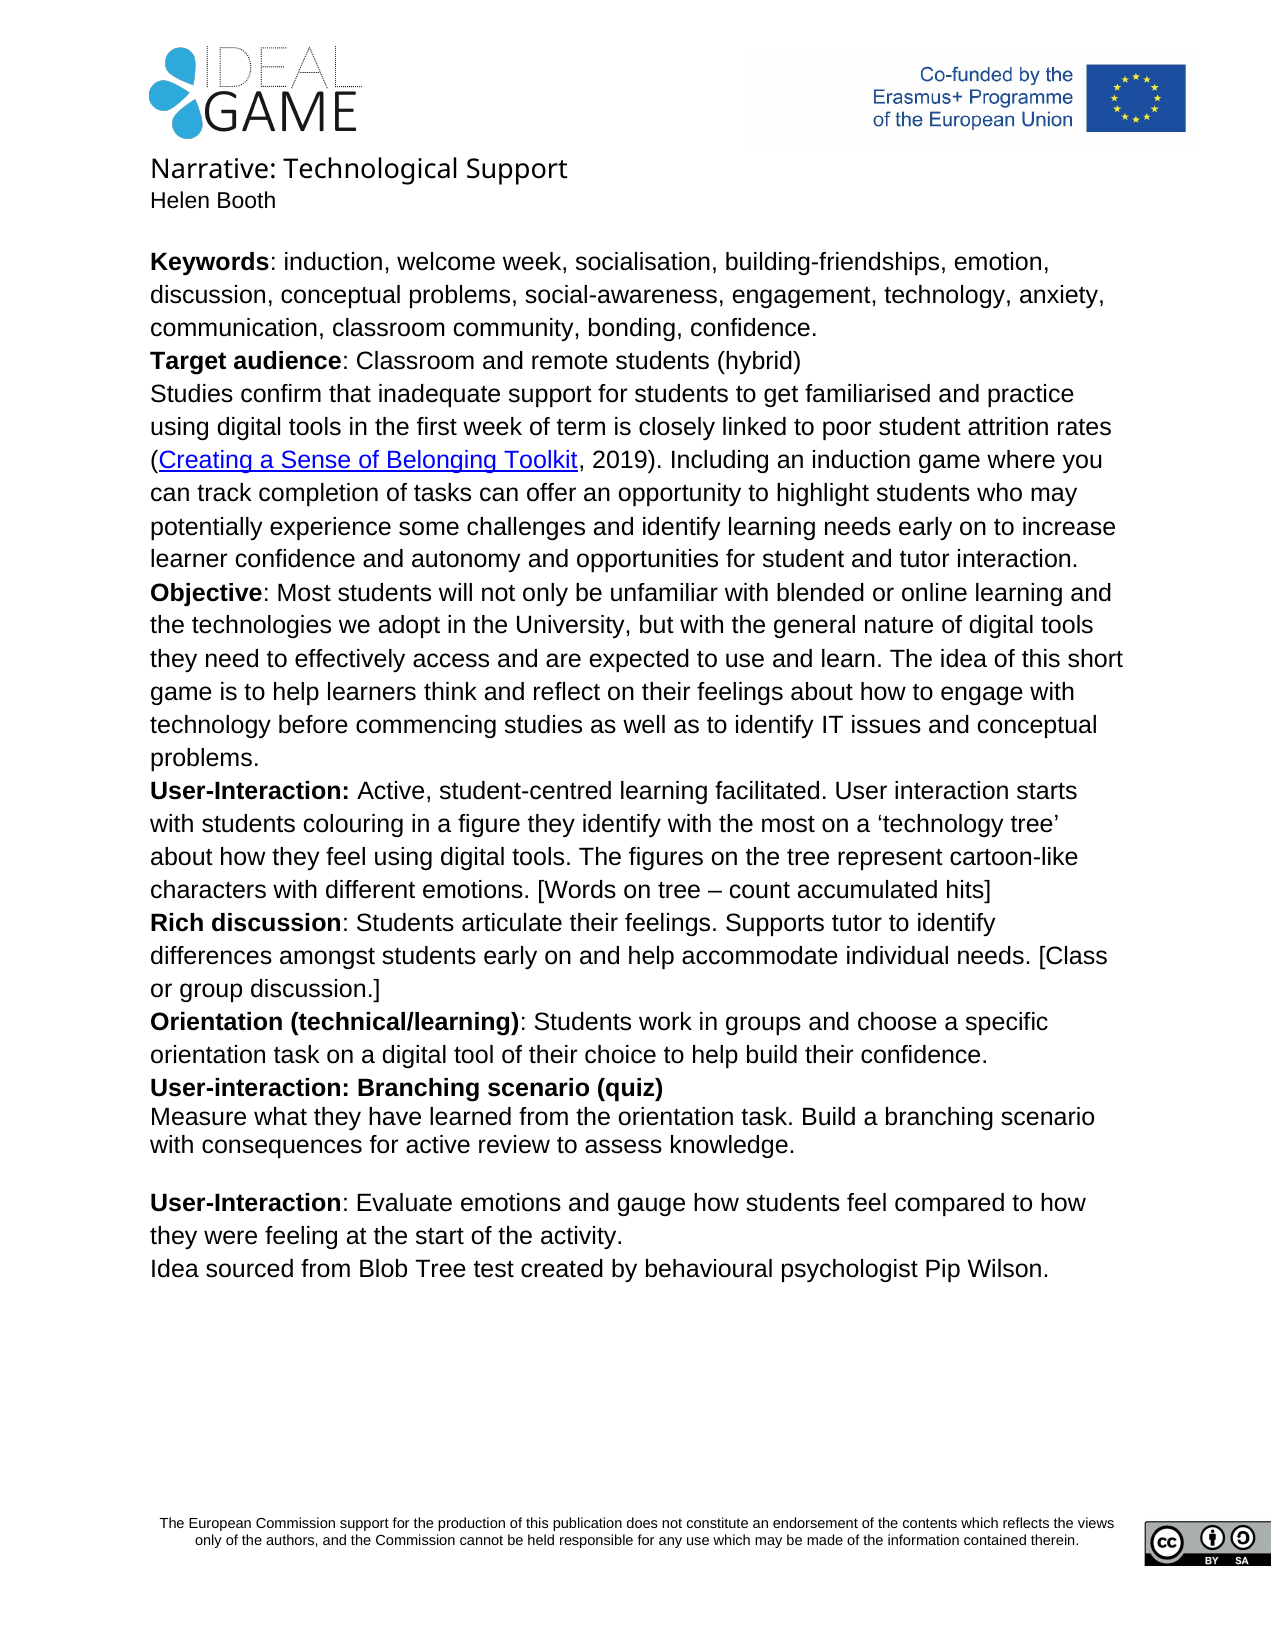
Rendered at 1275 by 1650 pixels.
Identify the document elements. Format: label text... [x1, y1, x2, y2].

text Orientation (technical/learning): Students work in groups and choose a specific orientation task on a digital tool of their choice to help build their confidence. [150, 1007, 1125, 1068]
text Measure what they have learned from the orientation task. Build a branching scenario with consequences for active review to assess knowledge. [150, 1102, 1125, 1159]
text User-Interaction: Active, student-centred learning facilitated. User interaction starts with students colouring in a figure they identify with the most on a ‘technology tree’ about how they feel using digital tools. The figures on the tree represent cartoon-like characters with different emotions. [Words on tree – count accumulated hits] [150, 776, 1125, 903]
text Objective: Most students will not only be unfamiliar with blended or online learning and the technologies we adopt in the University, but with the general nature of digital tools they need to effectively access and are expected to use and learn. The idea of this short game is to help learners think and reflect on their feelings about how to engage with technology before commencing studies as well as to identify IT issues and conceptual problems. [150, 577, 1125, 771]
picture [747, 48, 1200, 148]
text Keywords: induction, welcome week, socialisation, building-friendships, emotion, discussion, conceptual problems, social-awareness, engagement, technology, anxiety, communication, classroom community, bonding, confidence. [150, 247, 1125, 342]
text Studies confirm that inadequate support for students to get familiarised and practice using digital tools in the first week of term is closely linked to poor student attrition rates (Creating a Sense of Belonging Toolkit, 2019). Including an induction game where you can track completion of tasks can offer an opportunity to highlight students who may potentially experience some challenges and identify learning needs early on to increase learner confidence and autonomy and opportunities for student and tutor interaction. [150, 379, 1125, 573]
text User-Interaction: Evaluate emotions and gauge how students feel compared to how they were feeling at the start of the activity. [150, 1188, 1125, 1249]
picture [1142, 1518, 1271, 1566]
subtitle Narrative: Technological Support [150, 150, 1125, 187]
text Target audience: Classroom and remote students (hybrid) [150, 346, 1125, 375]
text Idea sourced from Blob Tree test created by behavioural psychologist Pip Wilson. [150, 1254, 1125, 1283]
text User-interaction: Branching scenario (quiz) [150, 1073, 1125, 1102]
text Helen Booth [150, 187, 1125, 213]
text Rich discussion: Students articulate their feelings. Supports tutor to identify differences amongst students early on and help accommodate individual needs. [Class or group discussion.] [150, 908, 1125, 1002]
picture [145, 38, 365, 148]
